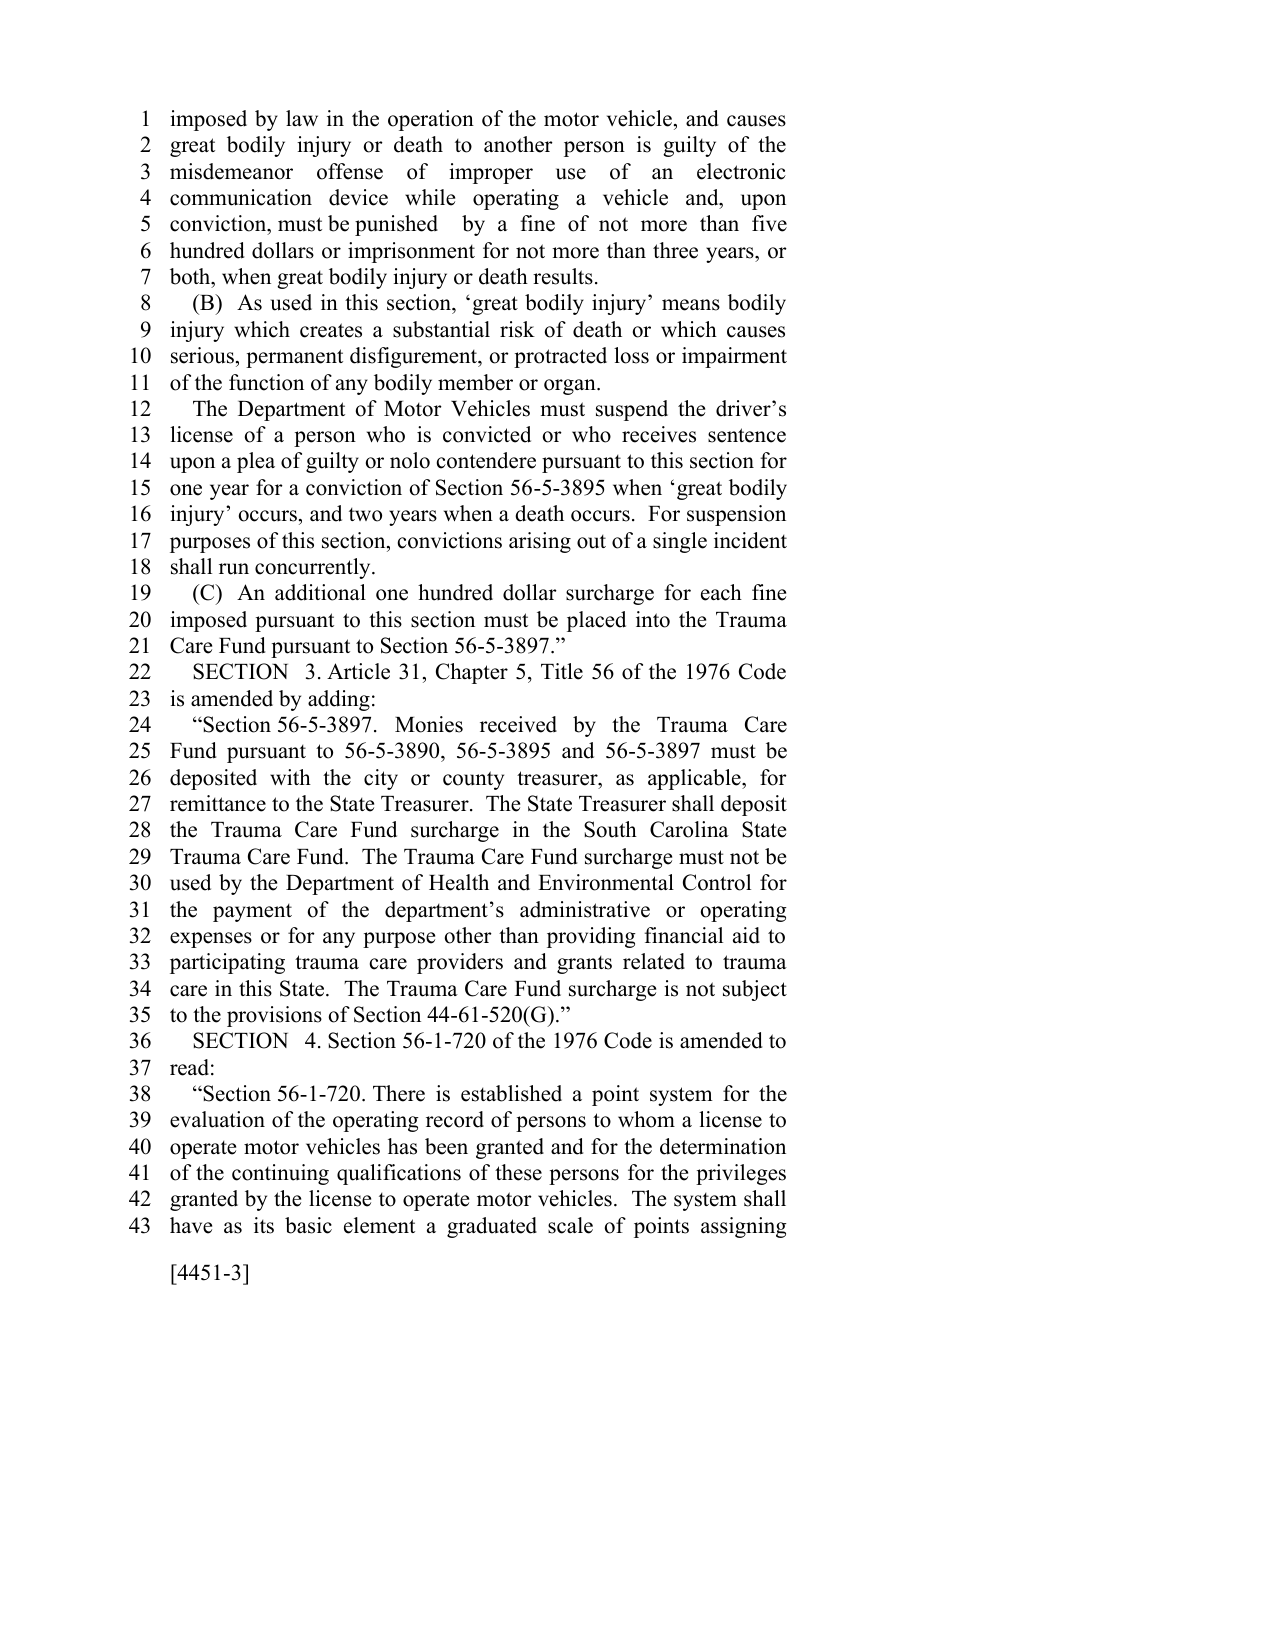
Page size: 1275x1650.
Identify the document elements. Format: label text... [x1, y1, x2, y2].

text SECTION 3. Article 31, Chapter 5, Title 56 of the 1976 Code is amended by adding: [169, 658, 787, 711]
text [169, 105, 787, 289]
text (C) An additional one hundred dollar surcharge for each fine imposed pursuant to this section must be placed into the Trauma Care Fund pursuant to Section 56-5-3897.” [169, 579, 787, 658]
text “Section 56-5-3897. Monies received by the Trauma Care Fund pursuant to 56-5-3890, 56-5-3895 and 56-5-3897 must be deposited with the city or county treasurer, as applicable, for remittance to the State Treasurer. The State Treasurer shall deposit the Trauma Care Fund surcharge in the South Carolina State Trauma Care Fund. The Trauma Care Fund surcharge must not be used by the Department of Health and Environmental Control for the payment of the department’s administrative or operating expenses or for any purpose other than providing financial aid to participating trauma care providers and grants related to trauma care in this State. The Trauma Care Fund surcharge is not subject to the provisions of Section 44-61-520(G).” [169, 711, 787, 1027]
text SECTION 4. Section 56-1-720 of the 1976 Code is amended to read: [169, 1027, 787, 1080]
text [169, 1080, 787, 1238]
text (B) As used in this section, ‘great bodily injury’ means bodily injury which creates a substantial risk of death or which causes serious, permanent disfigurement, or protracted loss or impairment of the function of any bodily member or organ. [169, 289, 787, 395]
text The Department of Motor Vehicles must suspend the driver’s license of a person who is convicted or who receives sentence upon a plea of guilty or nolo contendere pursuant to this section for one year for a conviction of Section 56-5-3895 when ‘great bodily injury’ occurs, and two years when a death occurs. For suspension purposes of this section, convictions arising out of a single incident shall run concurrently. [169, 395, 787, 579]
